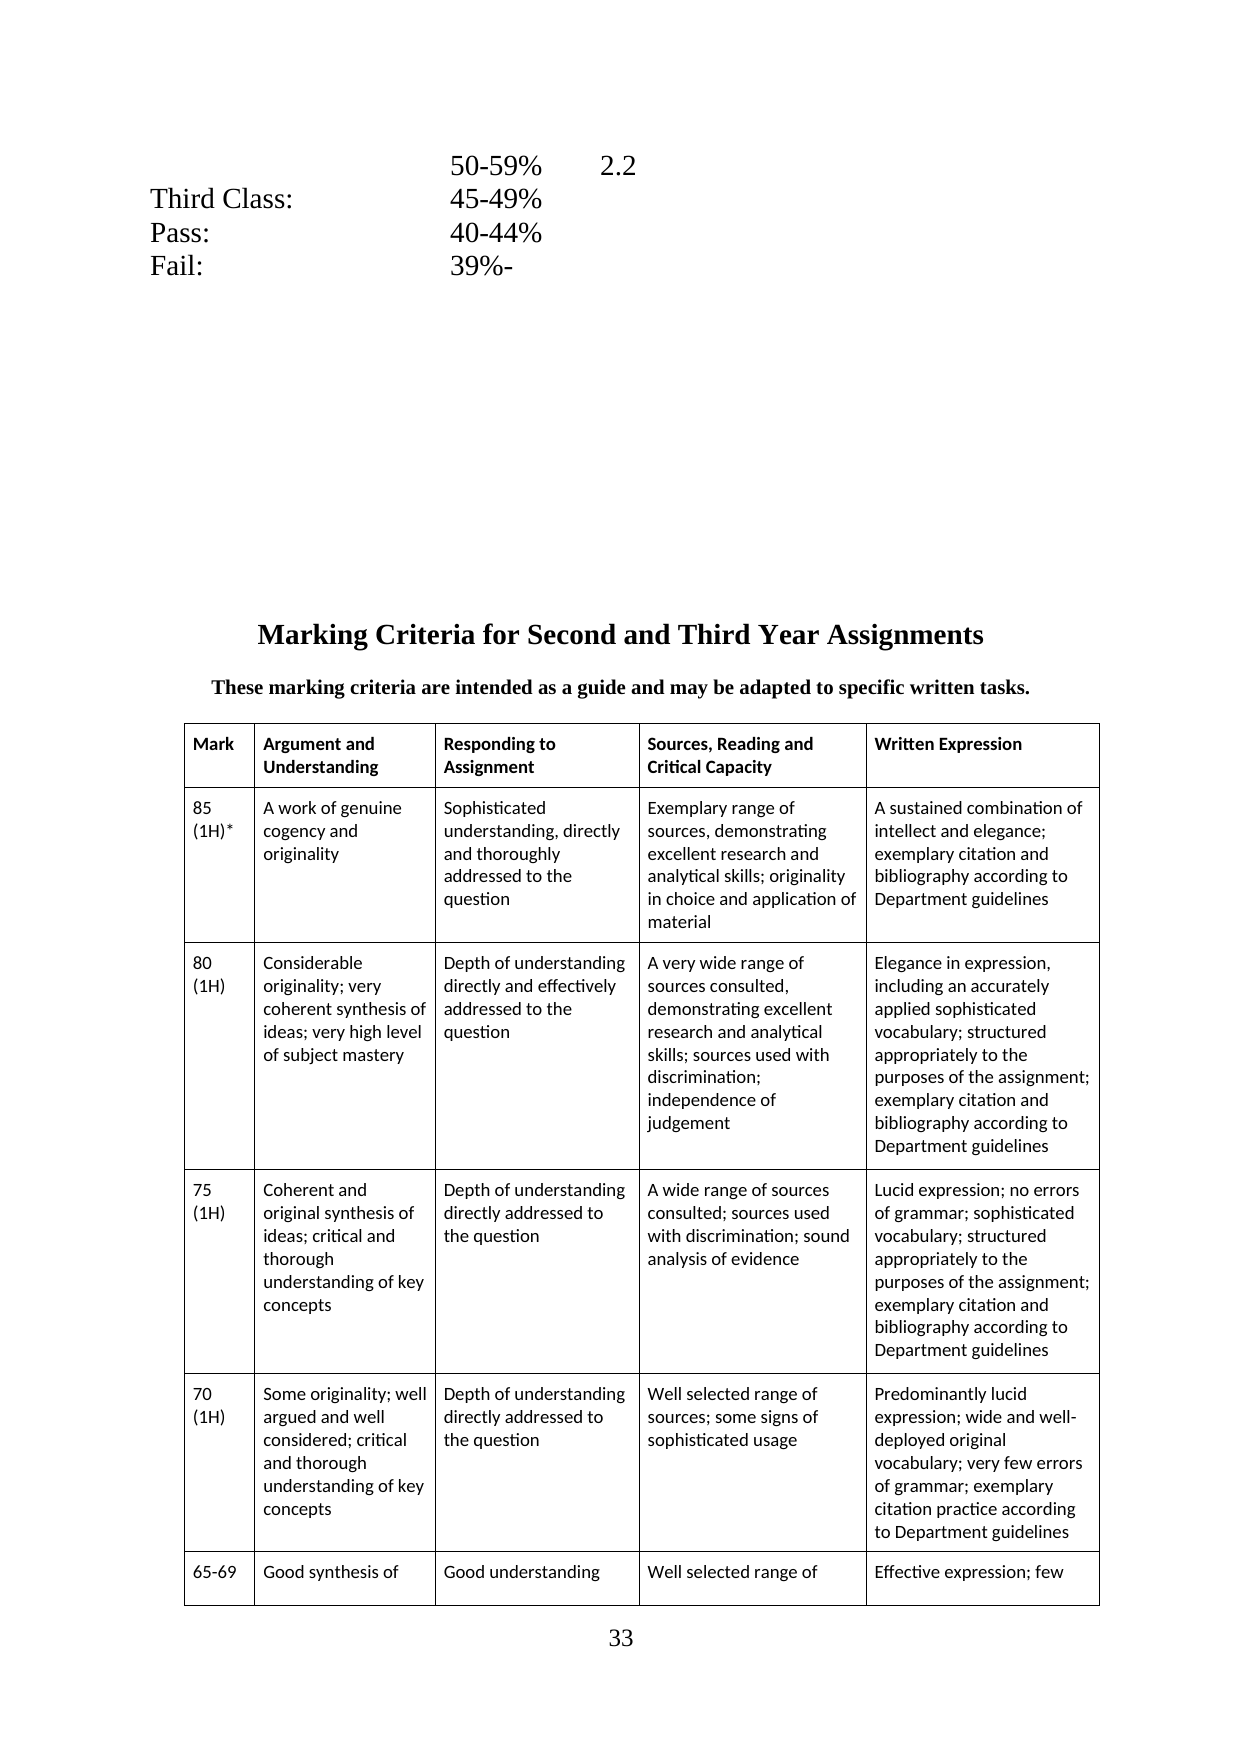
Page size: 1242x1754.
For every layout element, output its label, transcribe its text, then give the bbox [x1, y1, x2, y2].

table_cell Considerable originality; very coherent synthesis of ideas; very high level of subject mastery [255, 943, 435, 1169]
text Fail: 39%- [150, 248, 1092, 282]
text These marking criteria are intended as a guide and may be adapted to specific written tasks. [150, 675, 1092, 699]
table_cell Depth of understanding directly addressed to the question [436, 1170, 639, 1373]
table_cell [640, 1552, 866, 1605]
table_cell Depth of understanding directly addressed to the question [436, 1374, 639, 1551]
table_header Argument and Understanding [255, 724, 435, 787]
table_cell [185, 1552, 254, 1605]
table_cell Lucid expression; no errors of grammar; sophisticated vocabulary; structured appropriately to the purposes of the assignment; exemplary citation and bibliography according to Department guidelines [867, 1170, 1099, 1373]
table_cell A work of genuine cogency and originality [255, 788, 435, 942]
table_cell A sustained combination of intellect and elegance; exemplary citation and bibliography according to Department guidelines [867, 788, 1099, 942]
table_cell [436, 1552, 639, 1605]
table_cell Exemplary range of sources, demonstrating excellent research and analytical skills; originality in choice and application of material [640, 788, 866, 942]
table_header Responding to Assignment [436, 724, 639, 787]
table_cell A wide range of sources consulted; sources used with discrimination; sound analysis of evidence [640, 1170, 866, 1373]
table_header Sources, Reading and Critical Capacity [640, 724, 866, 787]
table_cell 85 (1H)* [185, 788, 254, 942]
table_cell 70 (1H) [185, 1374, 254, 1551]
table_cell Coherent and original synthesis of ideas; critical and thorough understanding of key concepts [255, 1170, 435, 1373]
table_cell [867, 1552, 1099, 1605]
table_cell Predominantly lucid expression; wide and well-deployed original vocabulary; very few errors of grammar; exemplary citation practice according to Department guidelines [867, 1374, 1099, 1551]
table_cell 80 (1H) [185, 943, 254, 1169]
table_cell Sophisticated understanding, directly and thoroughly addressed to the question [436, 788, 639, 942]
table_cell Elegance in expression, including an accurately applied sophisticated vocabulary; structured appropriately to the purposes of the assignment; exemplary citation and bibliography according to Department guidelines [867, 943, 1099, 1169]
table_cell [255, 1552, 435, 1605]
text Third Class: 45-49% [150, 181, 1092, 215]
table_header Mark [185, 724, 254, 787]
text Pass: 40-44% [150, 215, 1092, 248]
text 50-59% 2.2 [150, 148, 1092, 181]
table_cell Depth of understanding directly and effectively addressed to the question [436, 943, 639, 1169]
table_cell Well selected range of sources; some signs of sophisticated usage [640, 1374, 866, 1551]
table_header Written Expression [867, 724, 1099, 787]
text Marking Criteria for Second and Third Year Assignments [150, 617, 1092, 651]
table_cell Some originality; well argued and well considered; critical and thorough understanding of key concepts [255, 1374, 435, 1551]
table_cell 75 (1H) [185, 1170, 254, 1373]
table_cell A very wide range of sources consulted, demonstrating excellent research and analytical skills; sources used with discrimination; independence of judgement [640, 943, 866, 1169]
